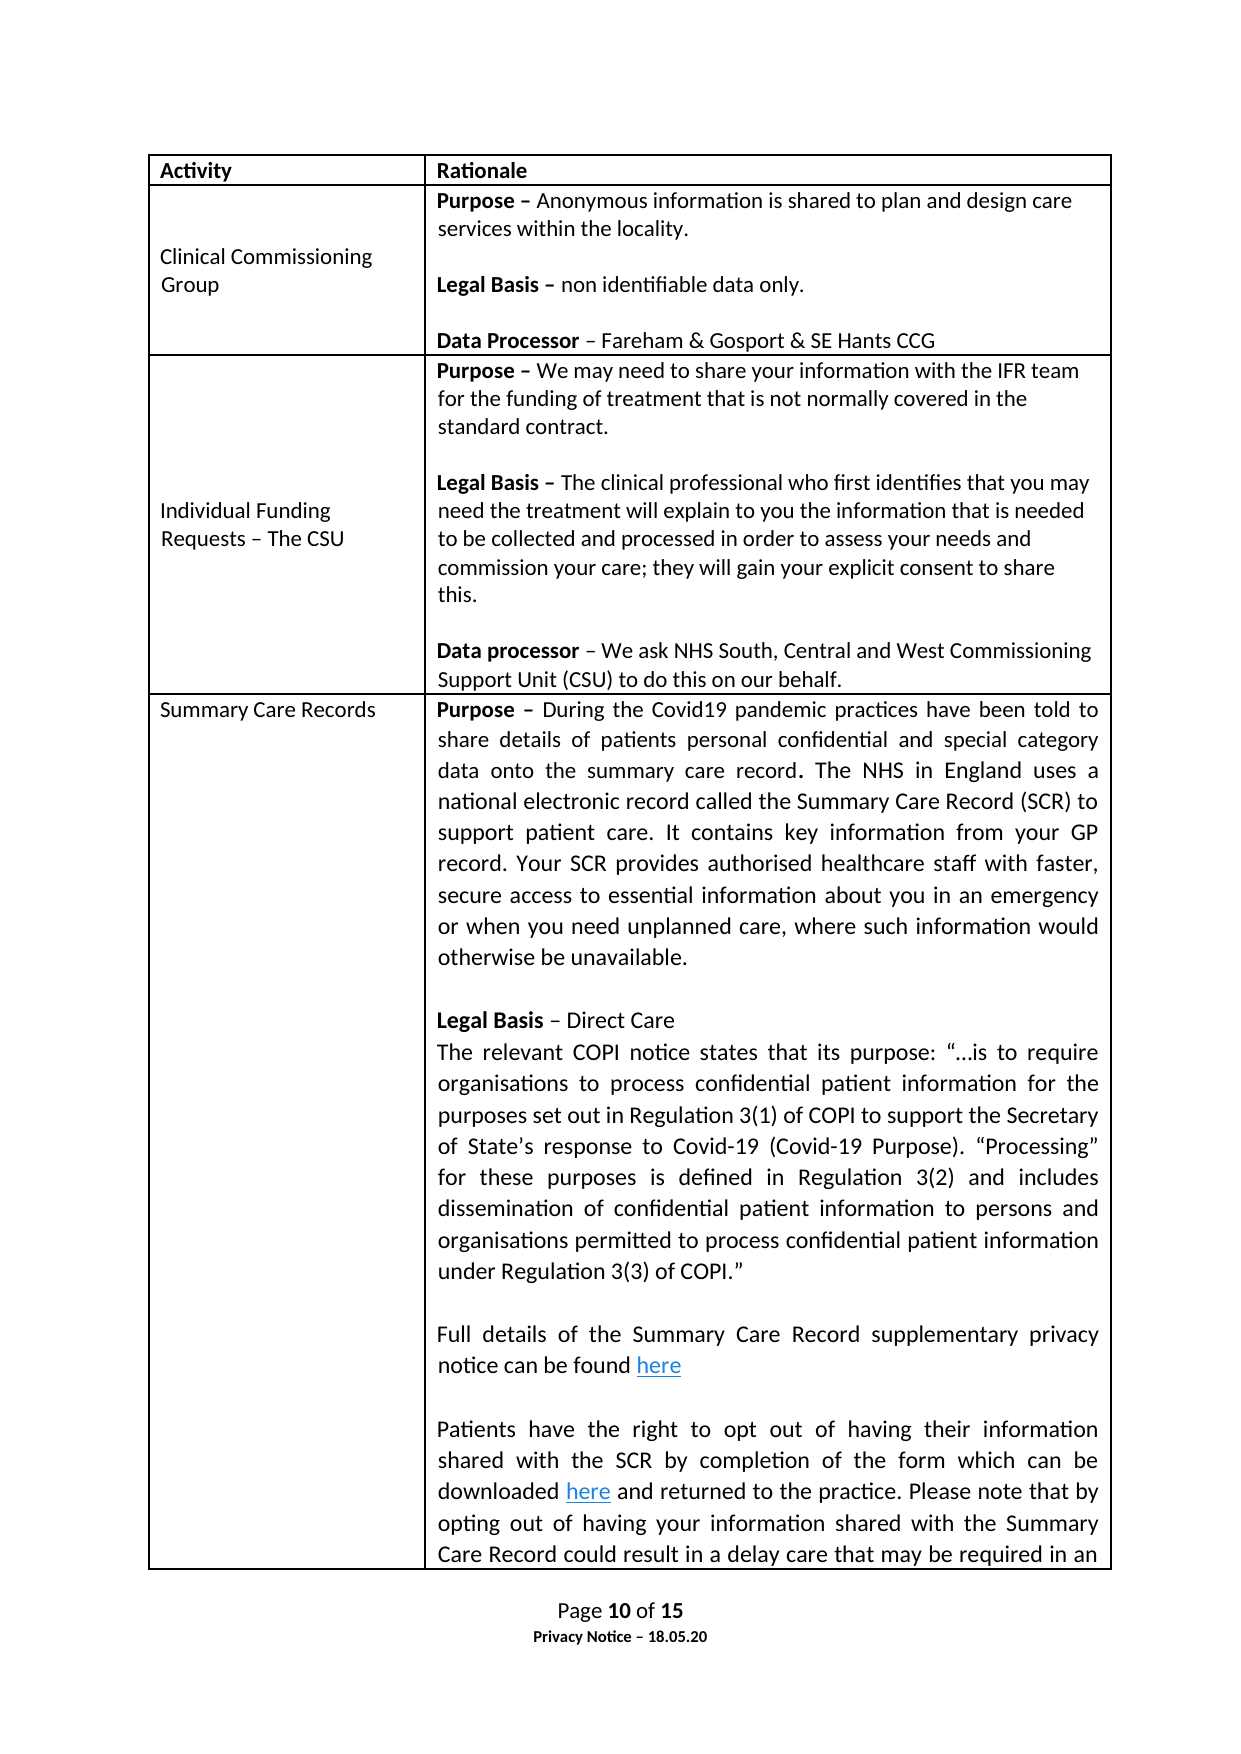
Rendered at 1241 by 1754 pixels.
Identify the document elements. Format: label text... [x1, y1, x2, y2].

table_cell Individual Funding Requests – The CSU [150, 356, 424, 693]
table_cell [426, 695, 1110, 1568]
table_cell Purpose – Anonymous information is shared to plan and design care services within the locality. Legal Basis – non identifiable data only. Data Processor – Fareham & Gosport & SE Hants CCG [426, 186, 1110, 354]
table_header Rationale [426, 156, 1110, 184]
table_header Activity [150, 156, 424, 184]
table_cell Purpose – We may need to share your information with the IFR team for the funding of treatment that is not normally covered in the standard contract. Legal Basis – The clinical professional who first identifies that you may need the treatment will explain to you the information that is needed to be collected and processed in order to assess your needs and commission your care; they will gain your explicit consent to share this. Data processor – We ask NHS South, Central and West Commissioning Support Unit (CSU) to do this on our behalf. [426, 356, 1110, 693]
table_cell Clinical Commissioning Group [150, 186, 424, 354]
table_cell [150, 695, 424, 1568]
